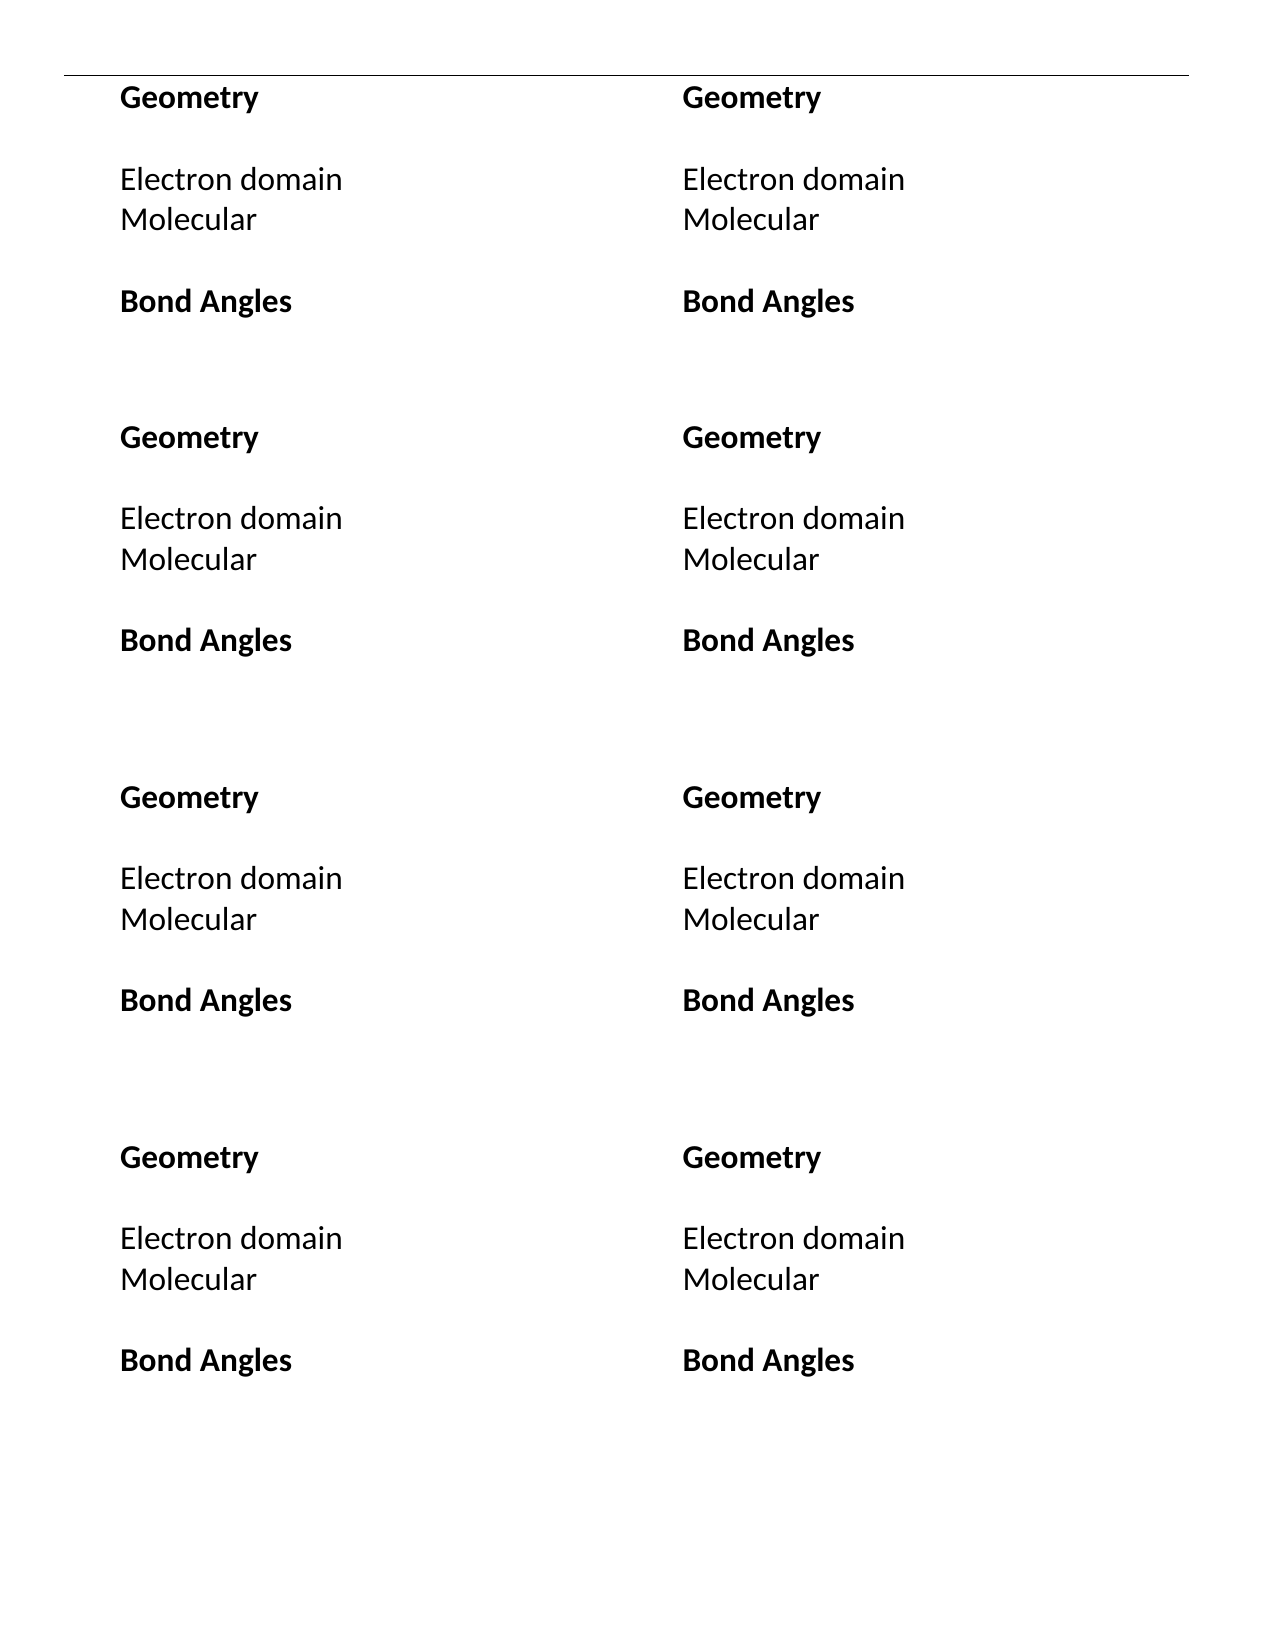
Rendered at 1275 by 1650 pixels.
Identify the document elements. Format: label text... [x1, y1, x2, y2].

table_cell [64, 76, 626, 375]
table_cell Geometry Electron domain Molecular Bond Angles [64, 735, 626, 1095]
table_cell Geometry Electron domain Molecular Bond Angles [626, 1095, 1189, 1455]
table_cell Geometry Electron domain Molecular Bond Angles [64, 1095, 626, 1455]
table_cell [626, 375, 1189, 735]
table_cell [626, 76, 1189, 375]
table_cell Geometry Electron domain Molecular Bond Angles [626, 735, 1189, 1095]
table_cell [64, 375, 626, 735]
